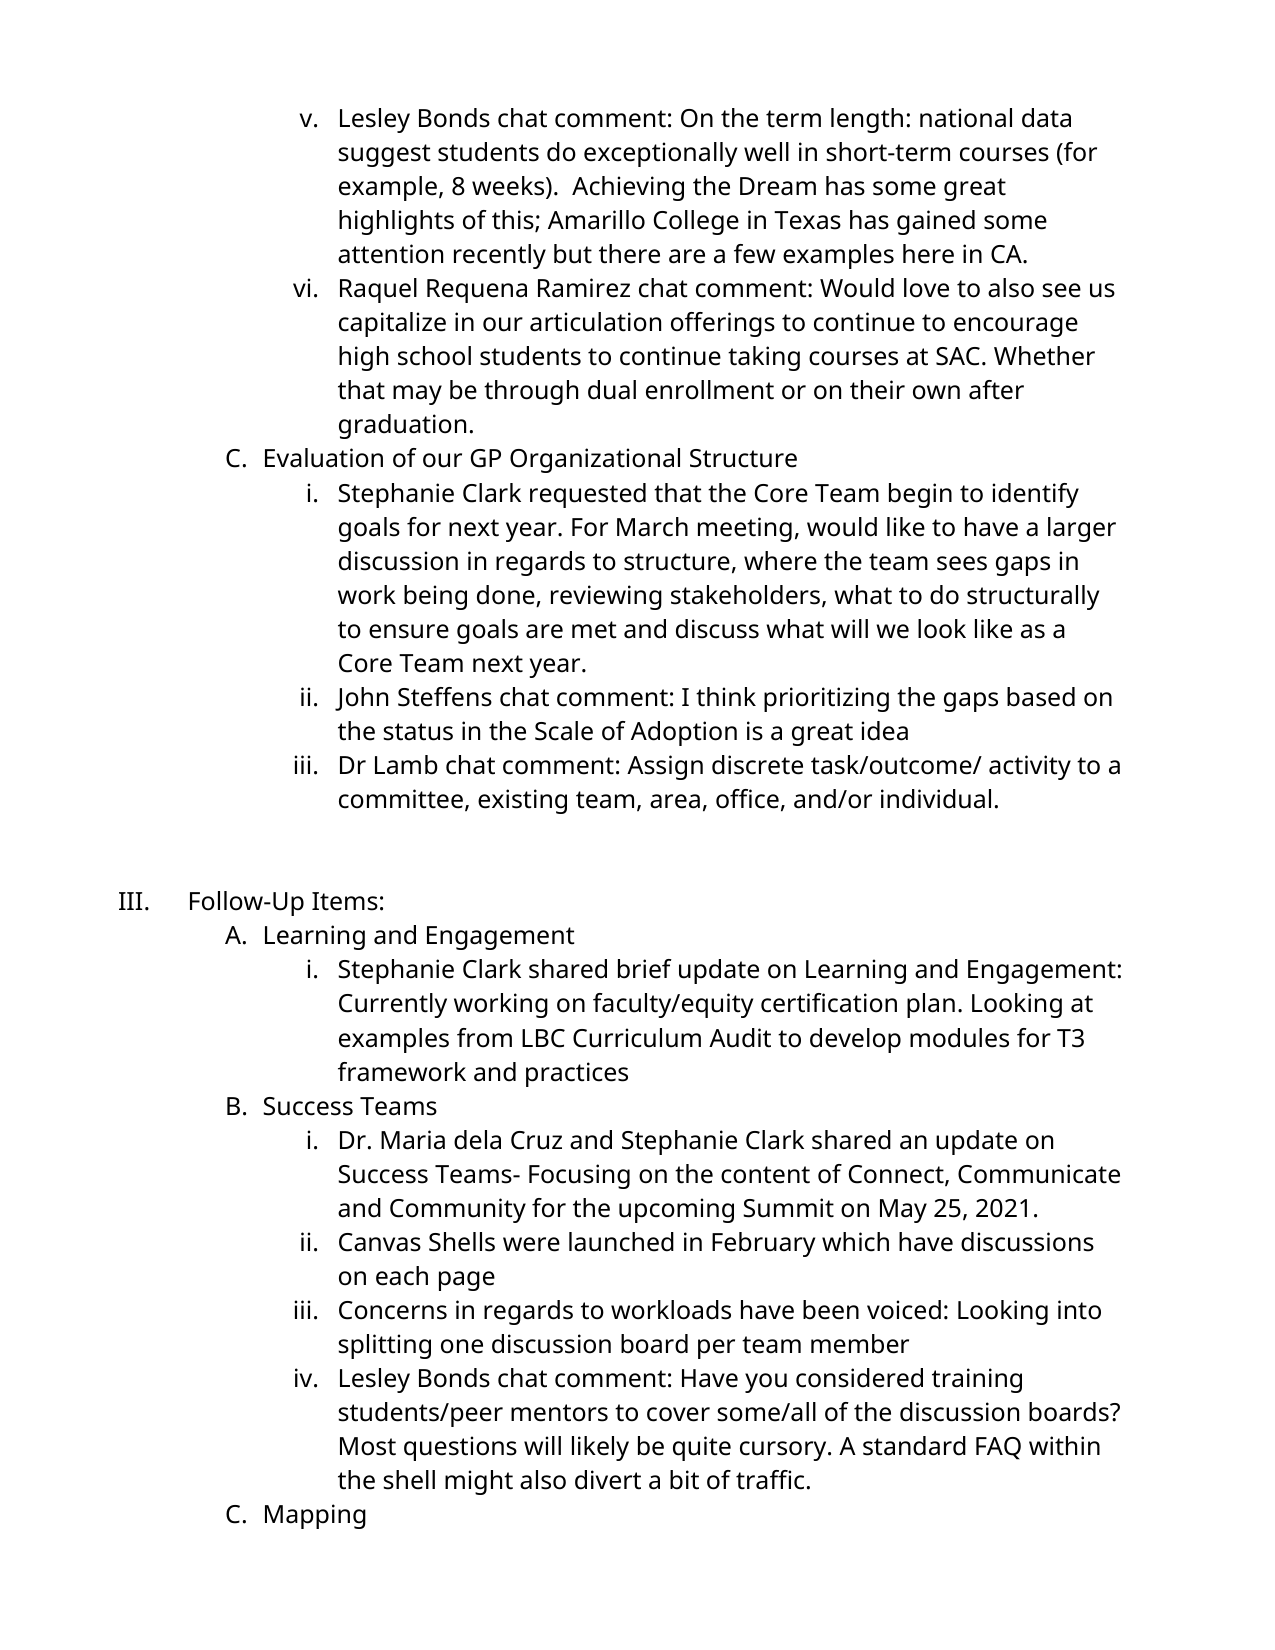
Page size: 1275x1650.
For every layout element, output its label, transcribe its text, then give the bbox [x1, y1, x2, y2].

list Stephanie Clark shared brief update on Learning and Engagement: Currently working on faculty/equity certification plan. Looking at examples from LBC Curriculum Audit to develop modules for T3 framework and practices [319, 952, 1125, 1088]
list John Steffens chat comment: I think prioritizing the gaps based on the status in the Scale of Adoption is a great idea [319, 679, 1125, 748]
list Mapping [225, 1497, 1125, 1531]
list Learning and Engagement [225, 918, 1125, 952]
list Raquel Requena Ramirez chat comment: Would love to also see us capitalize in our articulation offerings to continue to encourage high school students to continue taking courses at SAC. Whether that may be through dual enrollment or on their own after graduation. [319, 271, 1125, 441]
list Success Teams [225, 1088, 1125, 1122]
list Lesley Bonds chat comment: On the term length: national data suggest students do exceptionally well in short-term courses (for example, 8 weeks). Achieving the Dream has some great highlights of this; Amarillo College in Texas has gained some attention recently but there are a few examples here in CA. [319, 101, 1125, 271]
list Evaluation of our GP Organizational Structure [225, 441, 1125, 475]
list Concerns in regards to workloads have been voiced: Looking into splitting one discussion board per team member [319, 1293, 1125, 1361]
list Stephanie Clark requested that the Core Team begin to identify goals for next year. For March meeting, would like to have a larger discussion in regards to structure, where the team sees gaps in work being done, reviewing stakeholders, what to do structurally to ensure goals are met and discuss what will we look like as a Core Team next year. [319, 475, 1125, 679]
list Follow-Up Items: [150, 884, 1125, 918]
list Dr. Maria dela Cruz and Stephanie Clark shared an update on Success Teams- Focusing on the content of Connect, Communicate and Community for the upcoming Summit on May 25, 2021. [319, 1122, 1125, 1224]
list Canvas Shells were launched in February which have discussions on each page [319, 1224, 1125, 1293]
list Lesley Bonds chat comment: Have you considered training students/peer mentors to cover some/all of the discussion boards? Most questions will likely be quite cursory. A standard FAQ within the shell might also divert a bit of traffic. [319, 1361, 1125, 1497]
list Dr Lamb chat comment: Assign discrete task/outcome/ activity to a committee, existing team, area, office, and/or individual. [319, 748, 1125, 816]
